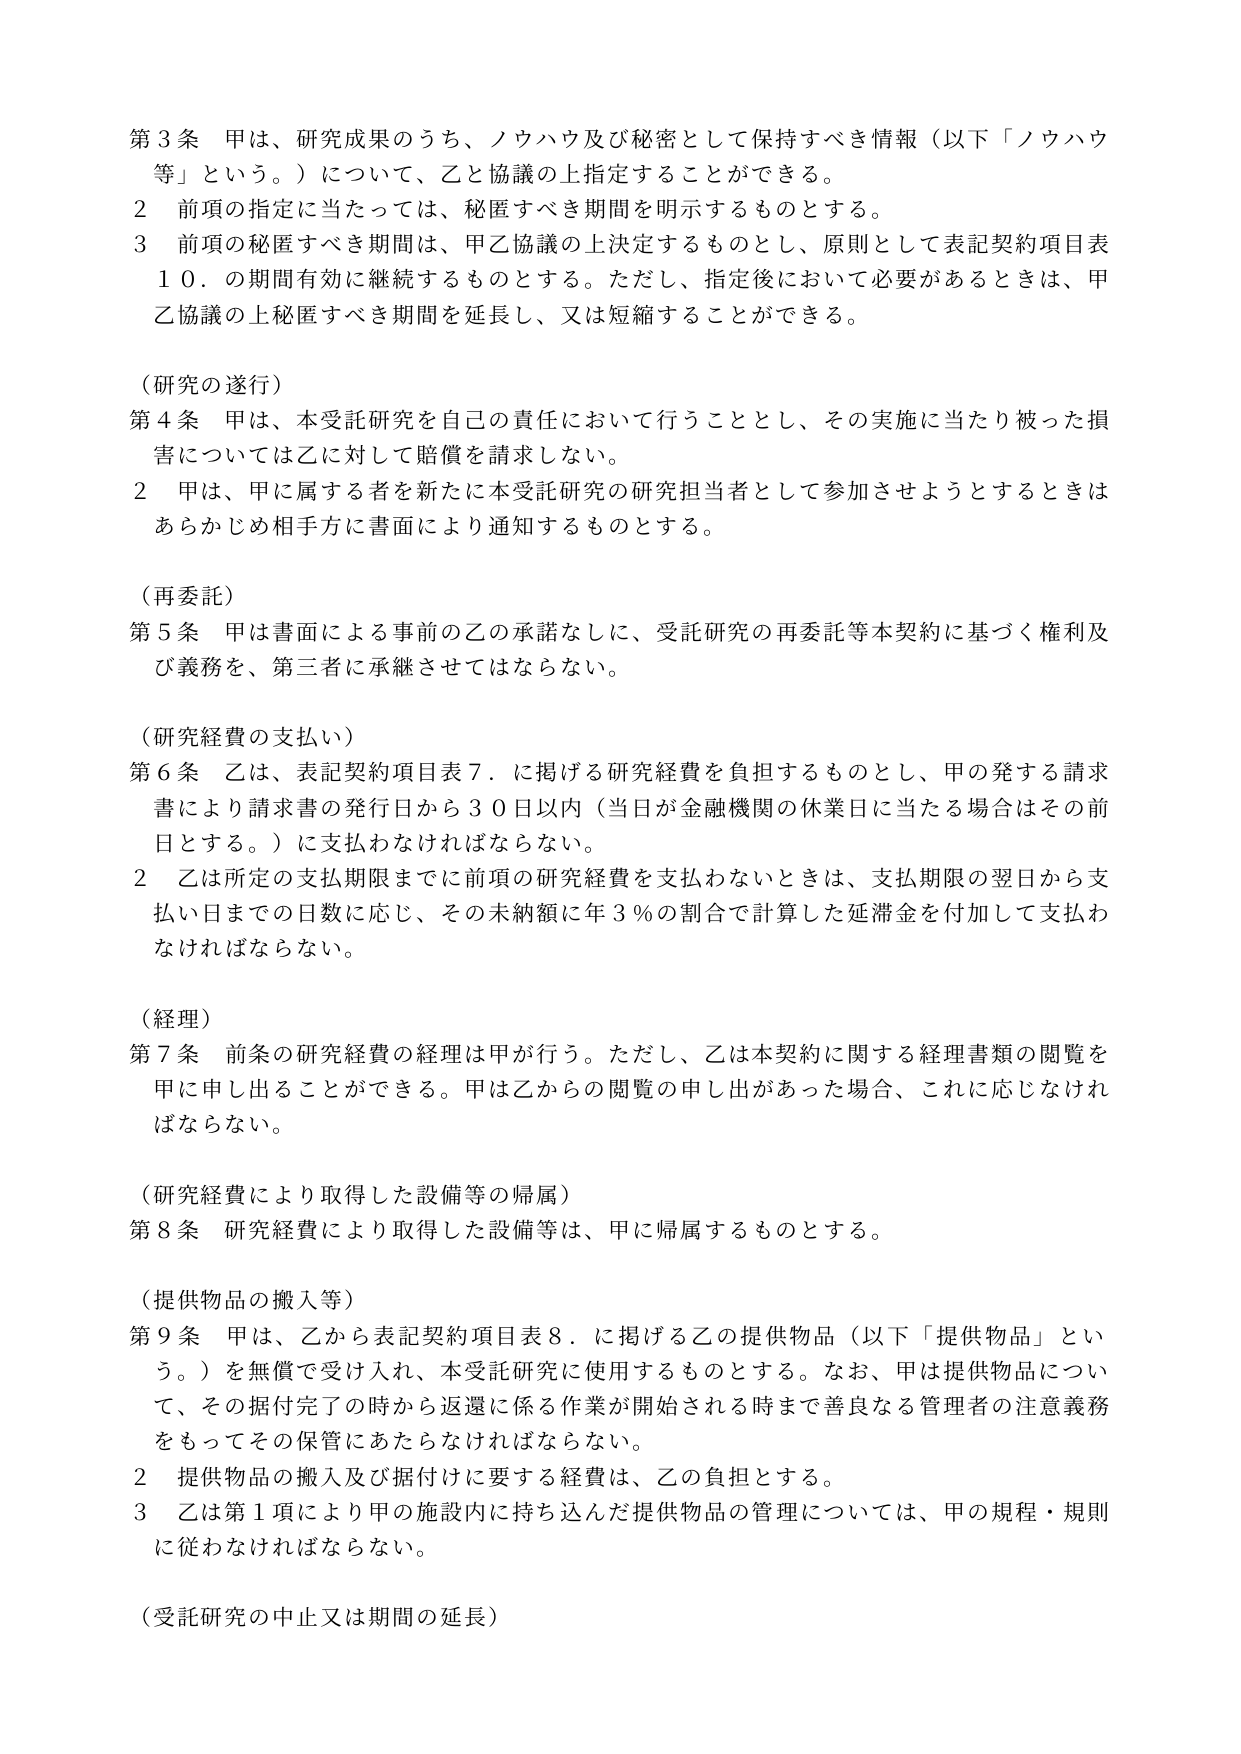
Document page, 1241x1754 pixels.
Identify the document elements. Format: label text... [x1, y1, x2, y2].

text ２ 前項の指定に当たっては、秘匿すべき期間を明示するものとする。 [129, 190, 1111, 226]
text （経理） [129, 1000, 1111, 1035]
text （研究の遂行） [129, 366, 1111, 402]
text ２ 乙は所定の支払期限までに前項の研究経費を支払わないときは、支払期限の翌日から支払い日までの日数に応じ、その未納額に年３％の割合で計算した延滞金を付加して支払わなければならない。 [129, 859, 1111, 965]
text 第６条 乙は、表記契約項目表７．に掲げる研究経費を負担するものとし、甲の発する請求書により請求書の発行日から３０日以内（当日が金融機関の休業日に当たる場合はその前日とする。）に支払わなければならない。 [129, 754, 1111, 859]
text ２ 甲は、甲に属する者を新たに本受託研究の研究担当者として参加させようとするときはあらかじめ相手方に書面により通知するものとする。 [129, 472, 1111, 542]
text （研究経費の支払い） [129, 718, 1111, 754]
text 第９条 甲は、乙から表記契約項目表８．に掲げる乙の提供物品（以下「提供物品」という。）を無償で受け入れ、本受託研究に使用するものとする。なお、甲は提供物品について、その据付完了の時から返還に係る作業が開始される時まで善良なる管理者の注意義務をもってその保管にあたらなければならない。 [129, 1317, 1111, 1458]
text 第４条 甲は、本受託研究を自己の責任において行うこととし、その実施に当たり被った損害については乙に対して賠償を請求しない。 [129, 402, 1111, 472]
text （研究経費により取得した設備等の帰属） [129, 1176, 1111, 1211]
text ３ 乙は第１項により甲の施設内に持ち込んだ提供物品の管理については、甲の規程・規則に従わなければならない。 [129, 1493, 1111, 1563]
text （再委託） [129, 578, 1111, 613]
text 第３条 甲は、研究成果のうち、ノウハウ及び秘密として保持すべき情報（以下「ノウハウ等」という。）について、乙と協議の上指定することができる。 [129, 120, 1111, 190]
text ３ 前項の秘匿すべき期間は、甲乙協議の上決定するものとし、原則として表記契約項目表１０．の期間有効に継続するものとする。ただし、指定後において必要があるときは、甲乙協議の上秘匿すべき期間を延長し、又は短縮することができる。 [129, 226, 1111, 331]
text ２ 提供物品の搬入及び据付けに要する経費は、乙の負担とする。 [129, 1458, 1111, 1493]
text 第７条 前条の研究経費の経理は甲が行う。ただし、乙は本契約に関する経理書類の閲覧を甲に申し出ることができる。甲は乙からの閲覧の申し出があった場合、これに応じなければならない。 [129, 1035, 1111, 1141]
text （受託研究の中止又は期間の延長） [129, 1599, 1111, 1634]
text 第５条 甲は書面による事前の乙の承諾なしに、受託研究の再委託等本契約に基づく権利及び義務を、第三者に承継させてはならない。 [129, 613, 1111, 683]
text 第８条 研究経費により取得した設備等は、甲に帰属するものとする。 [129, 1211, 1111, 1247]
text （提供物品の搬入等） [129, 1282, 1111, 1317]
